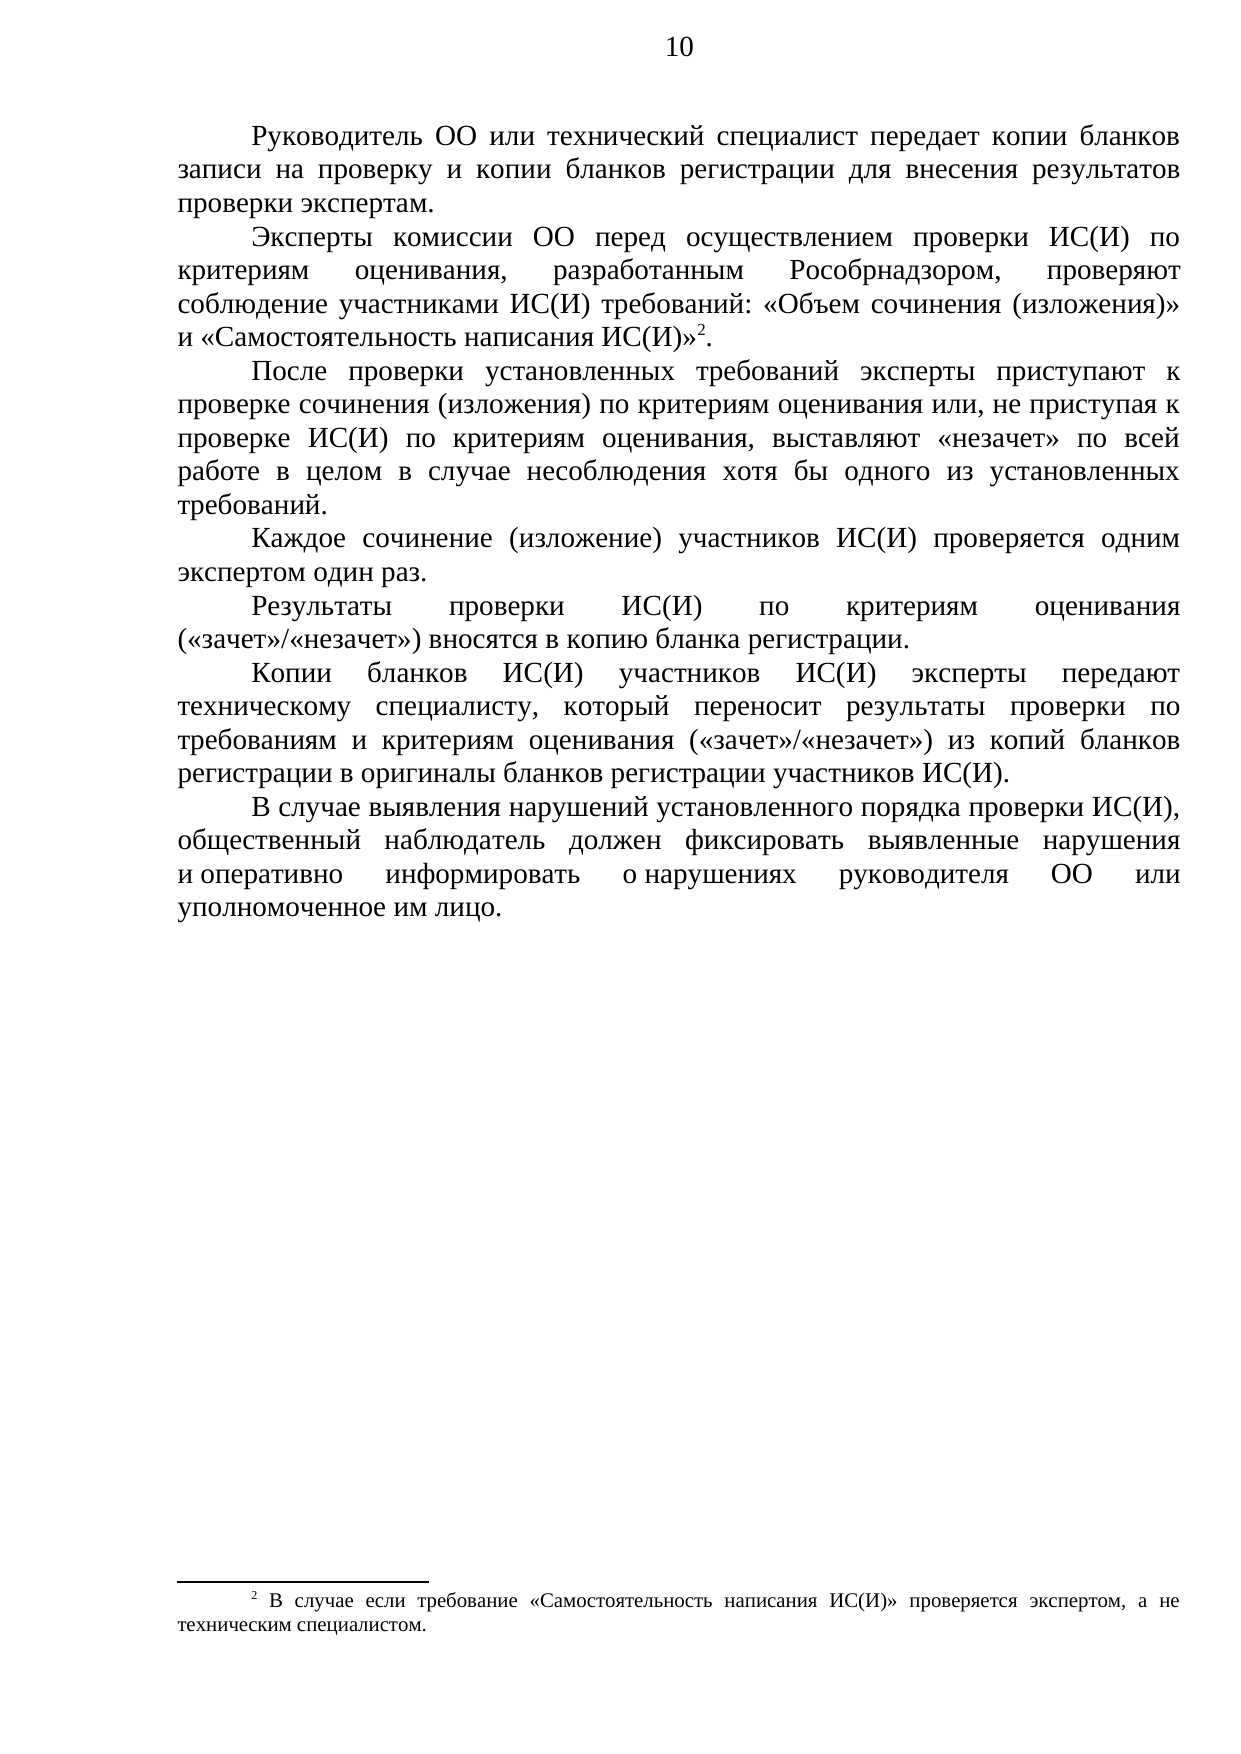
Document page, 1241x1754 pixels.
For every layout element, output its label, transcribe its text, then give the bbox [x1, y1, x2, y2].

text После проверки установленных требований эксперты приступают к проверке сочинения (изложения) по критериям оценивания или, не приступая к проверке ИС(И) по критериям оценивания, выставляют «незачет» по всей работе в целом в случае несоблюдения хотя бы одного из установленных требований. [177, 353, 1181, 521]
text Руководитель ОО или технический специалист передает копии бланков записи на проверку и копии бланков регистрации для внесения результатов проверки экспертам. [177, 118, 1181, 219]
text Каждое сочинение (изложение) участников ИС(И) проверяется одним экспертом один раз. [177, 521, 1181, 588]
text Эксперты комиссии ОО перед осуществлением проверки ИС(И) по критериям оценивания, разработанным Рособрнадзором, проверяют соблюдение участниками ИС(И) требований: «Объем сочинения (изложения)» и «Самостоятельность написания ИС(И)». [177, 219, 1181, 353]
text Копии бланков ИС(И) участников ИС(И) эксперты передают техническому специалисту, который переносит результаты проверки по требованиям и критериям оценивания («зачет»/«незачет») из копий бланков регистрации в оригиналы бланков регистрации участников ИС(И). [177, 655, 1181, 789]
text Результаты проверки ИС(И) по критериям оценивания («зачет»/«незачет») вносятся в копию бланка регистрации. [177, 588, 1181, 655]
text В случае выявления нарушений установленного порядка проверки ИС(И), общественный наблюдатель должен фиксировать выявленные нарушения и оперативно информировать о нарушениях руководителя ОО или уполномоченное им лицо. [177, 789, 1181, 923]
